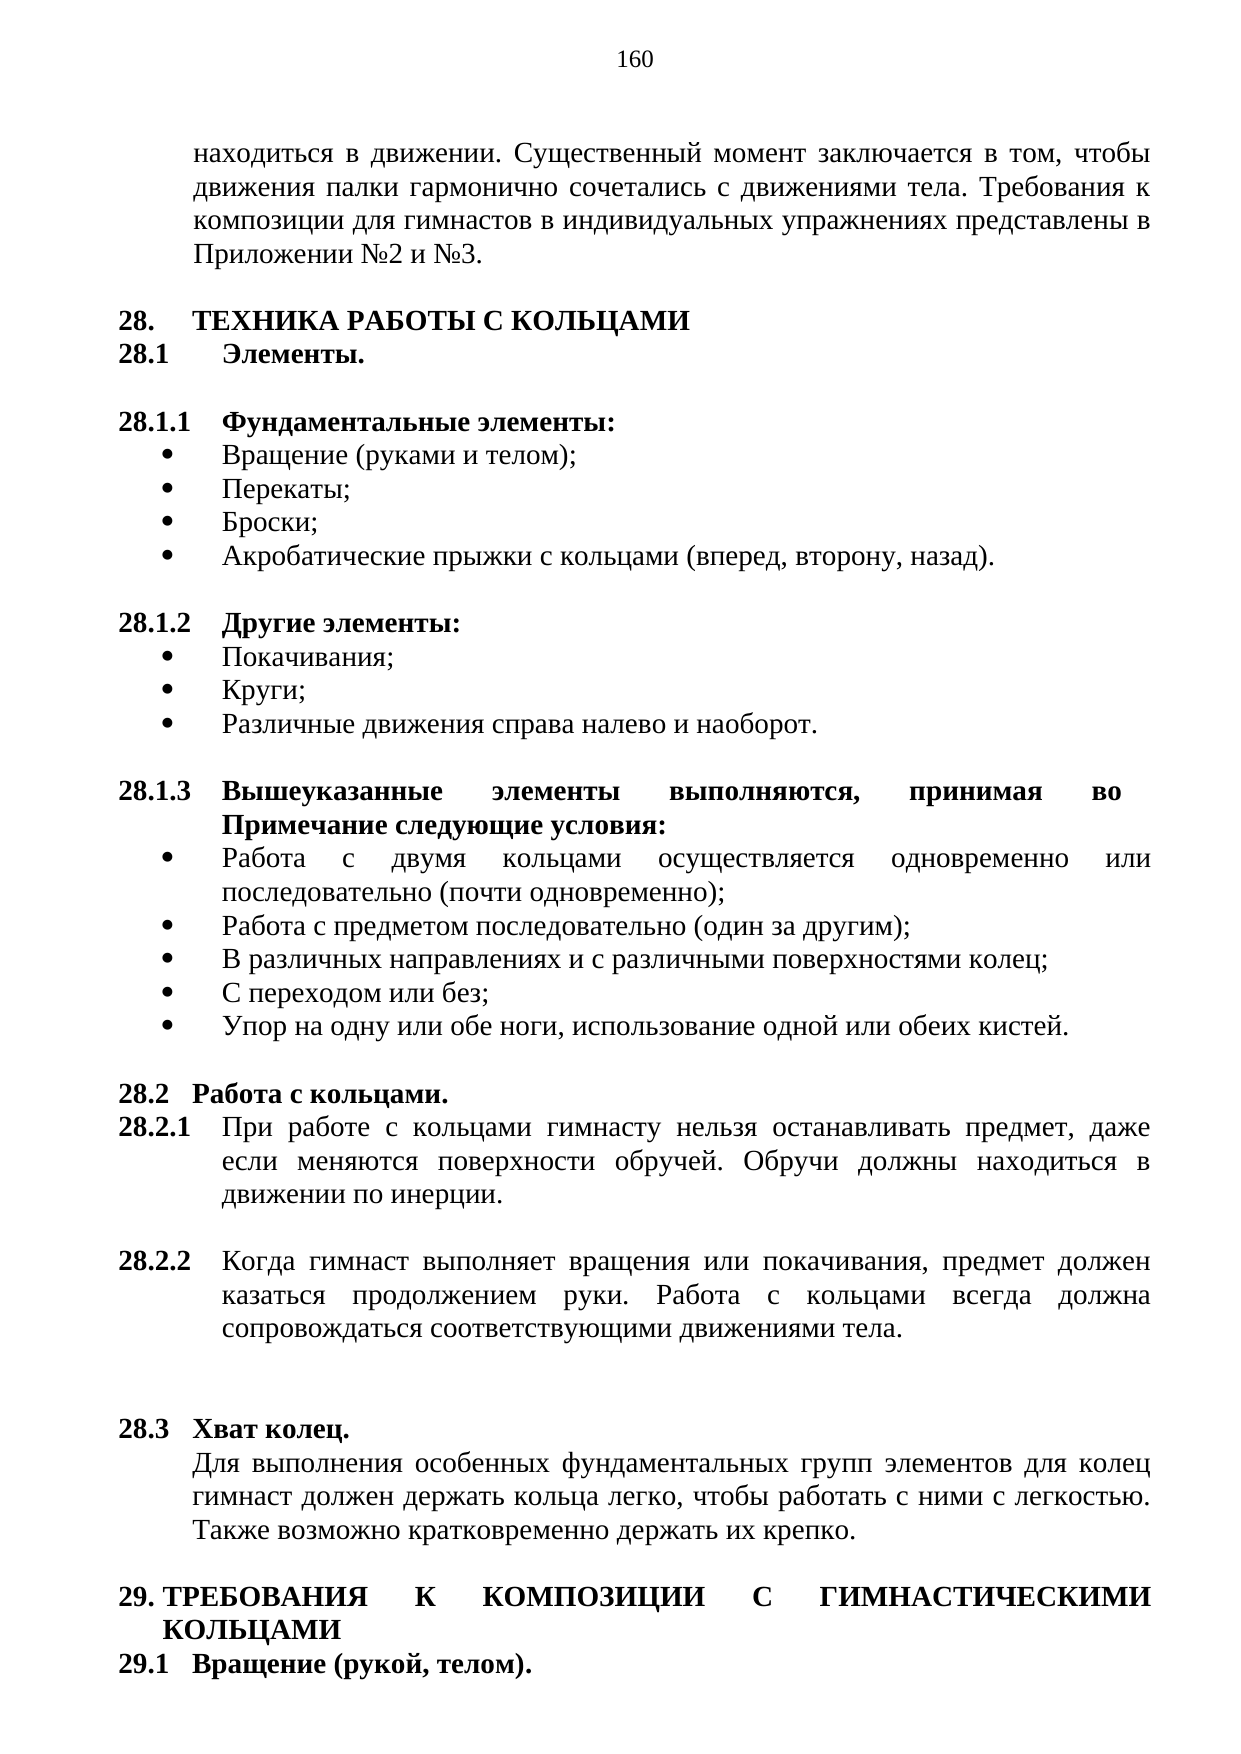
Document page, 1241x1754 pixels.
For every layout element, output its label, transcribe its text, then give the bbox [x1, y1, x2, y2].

list Круги; [162, 672, 1152, 706]
text Для выполнения особенных фундаментальных групп элементов для колец гимнаст должен держать кольца легко, чтобы работать с ними с легкостью. Также возможно кратковременно держать их крепко. [192, 1445, 1152, 1545]
list ТЕХНИКА РАБОТЫ С КОЛЬЦАМИ [118, 303, 1152, 337]
list При работе с кольцами гимнасту нельзя останавливать предмет, даже если меняются поверхности обручей. Обручи должны находиться в движении по инерции. [118, 1109, 1152, 1210]
list Броски; [162, 504, 1152, 538]
list Вышеуказанные элементы выполняются, принимая во Примечание следующие условия: [118, 773, 1122, 840]
list С переходом или без; [162, 975, 1152, 1008]
list Работа с предметом последовательно (один за другим); [162, 908, 1152, 941]
list Акробатические прыжки с кольцами (вперед, второну, назад). [162, 538, 1152, 572]
list В различных направлениях и с различными поверхностями колец; [162, 941, 1152, 975]
list Работа с кольцами. [118, 1076, 1152, 1109]
list Покачивания; [162, 639, 1152, 672]
list Перекаты; [162, 471, 1152, 504]
list Когда гимнаст выполняет вращения или покачивания, предмет должен казаться продолжением руки. Работа с кольцами всегда должна сопровождаться соответствующими движениями тела. [118, 1243, 1152, 1344]
list Хват колец. [118, 1411, 1152, 1445]
list Элементы. [118, 337, 1152, 370]
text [193, 135, 1152, 269]
list Упор на одну или обе ноги, использование одной или обеих кистей. [162, 1008, 1152, 1042]
list Вращение (руками и телом); [162, 437, 1152, 471]
list ТРЕБОВАНИЯ К КОМПОЗИЦИИ С ГИМНАСТИЧЕСКИМИ КОЛЬЦАМИ [118, 1579, 1152, 1646]
list Фундаментальные элементы: [118, 404, 1152, 437]
list Вращение (рукой, телом). [118, 1646, 1152, 1679]
list Различные движения справа налево и наоборот. [162, 706, 1152, 740]
list Другие элементы: [118, 605, 1152, 639]
list Работа с двумя кольцами осуществляется одновременно или последовательно (почти одновременно); [162, 840, 1152, 908]
